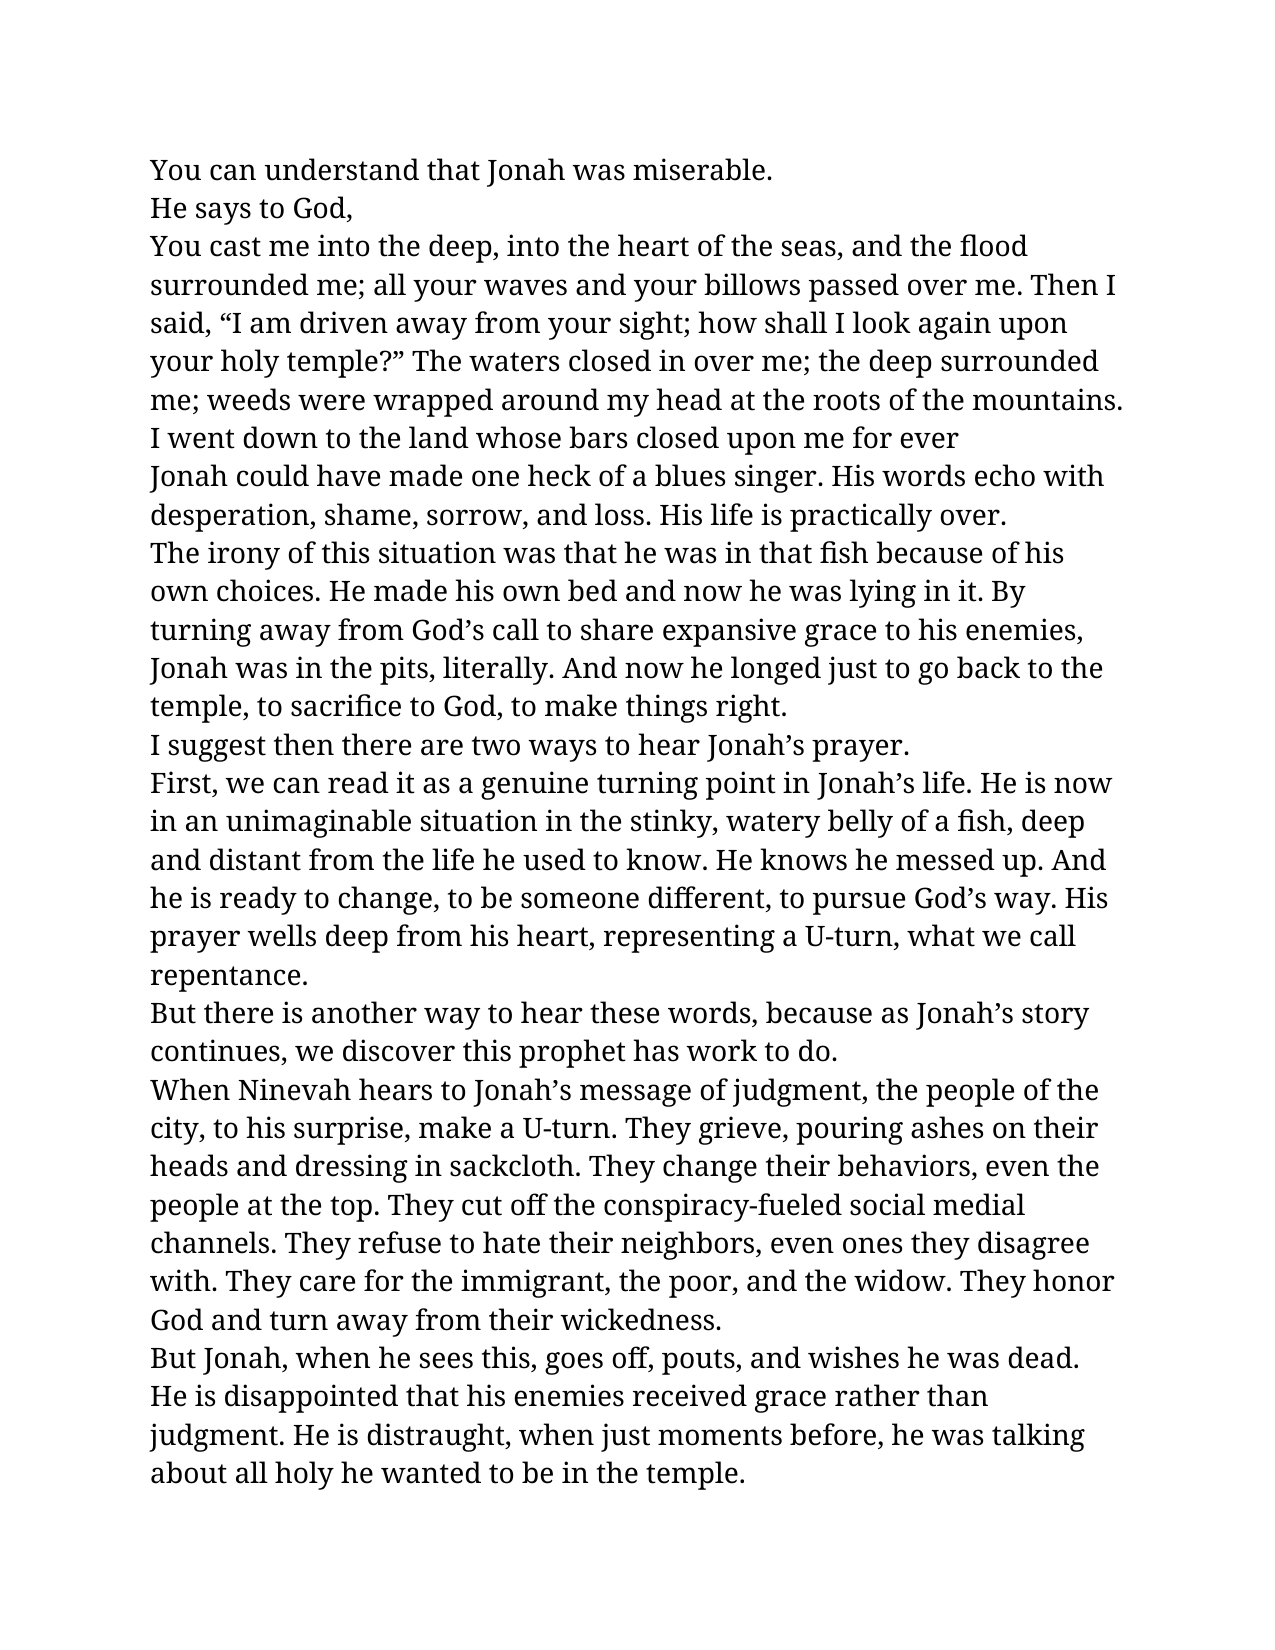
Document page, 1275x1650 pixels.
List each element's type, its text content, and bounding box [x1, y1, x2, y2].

text You can understand that Jonah was miserable. [150, 150, 1125, 188]
text He says to God, [150, 188, 1125, 227]
text But there is another way to hear these words, because as Jonah’s story continues, we discover this prophet has work to do. [150, 993, 1125, 1070]
text I suggest then there are two ways to hear Jonah’s prayer. [150, 725, 1125, 763]
text The irony of this situation was that he was in that fish because of his own choices. He made his own bed and now he was lying in it. By turning away from God’s call to share expansive grace to his enemies, Jonah was in the pits, literally. And now he longed just to go back to the temple, to sacrifice to God, to make things right. [150, 533, 1125, 725]
text When Ninevah hears to Jonah’s message of judgment, the people of the city, to his surprise, make a U-turn. They grieve, pouring ashes on their heads and dressing in sackcloth. They change their behaviors, even the people at the top. They cut off the conspiracy-fueled social medial channels. They refuse to hate their neighbors, even ones they disagree with. They care for the immigrant, the poor, and the widow. They honor God and turn away from their wickedness. [150, 1070, 1125, 1338]
text But Jonah, when he sees this, goes off, pouts, and wishes he was dead. He is disappointed that his enemies received grace rather than judgment. He is distraught, when just moments before, he was talking about all holy he wanted to be in the temple. [150, 1338, 1125, 1492]
text First, we can read it as a genuine turning point in Jonah’s life. He is now in an unimaginable situation in the stinky, watery belly of a fish, deep and distant from the life he used to know. He knows he messed up. And he is ready to change, to be someone different, to pursue God’s way. His prayer wells deep from his heart, representing a U-turn, what we call repentance. [150, 763, 1125, 993]
text You cast me into the deep, into the heart of the seas, and the flood surrounded me; all your waves and your billows passed over me. Then I said, “I am driven away from your sight; how shall I look again upon your holy temple?” The waters closed in over me; the deep surrounded me; weeds were wrapped around my head at the roots of the mountains. I went down to the land whose bars closed upon me for ever [150, 227, 1125, 457]
text Jonah could have made one heck of a blues singer. His words echo with desperation, shame, sorrow, and loss. His life is practically over. [150, 457, 1125, 533]
